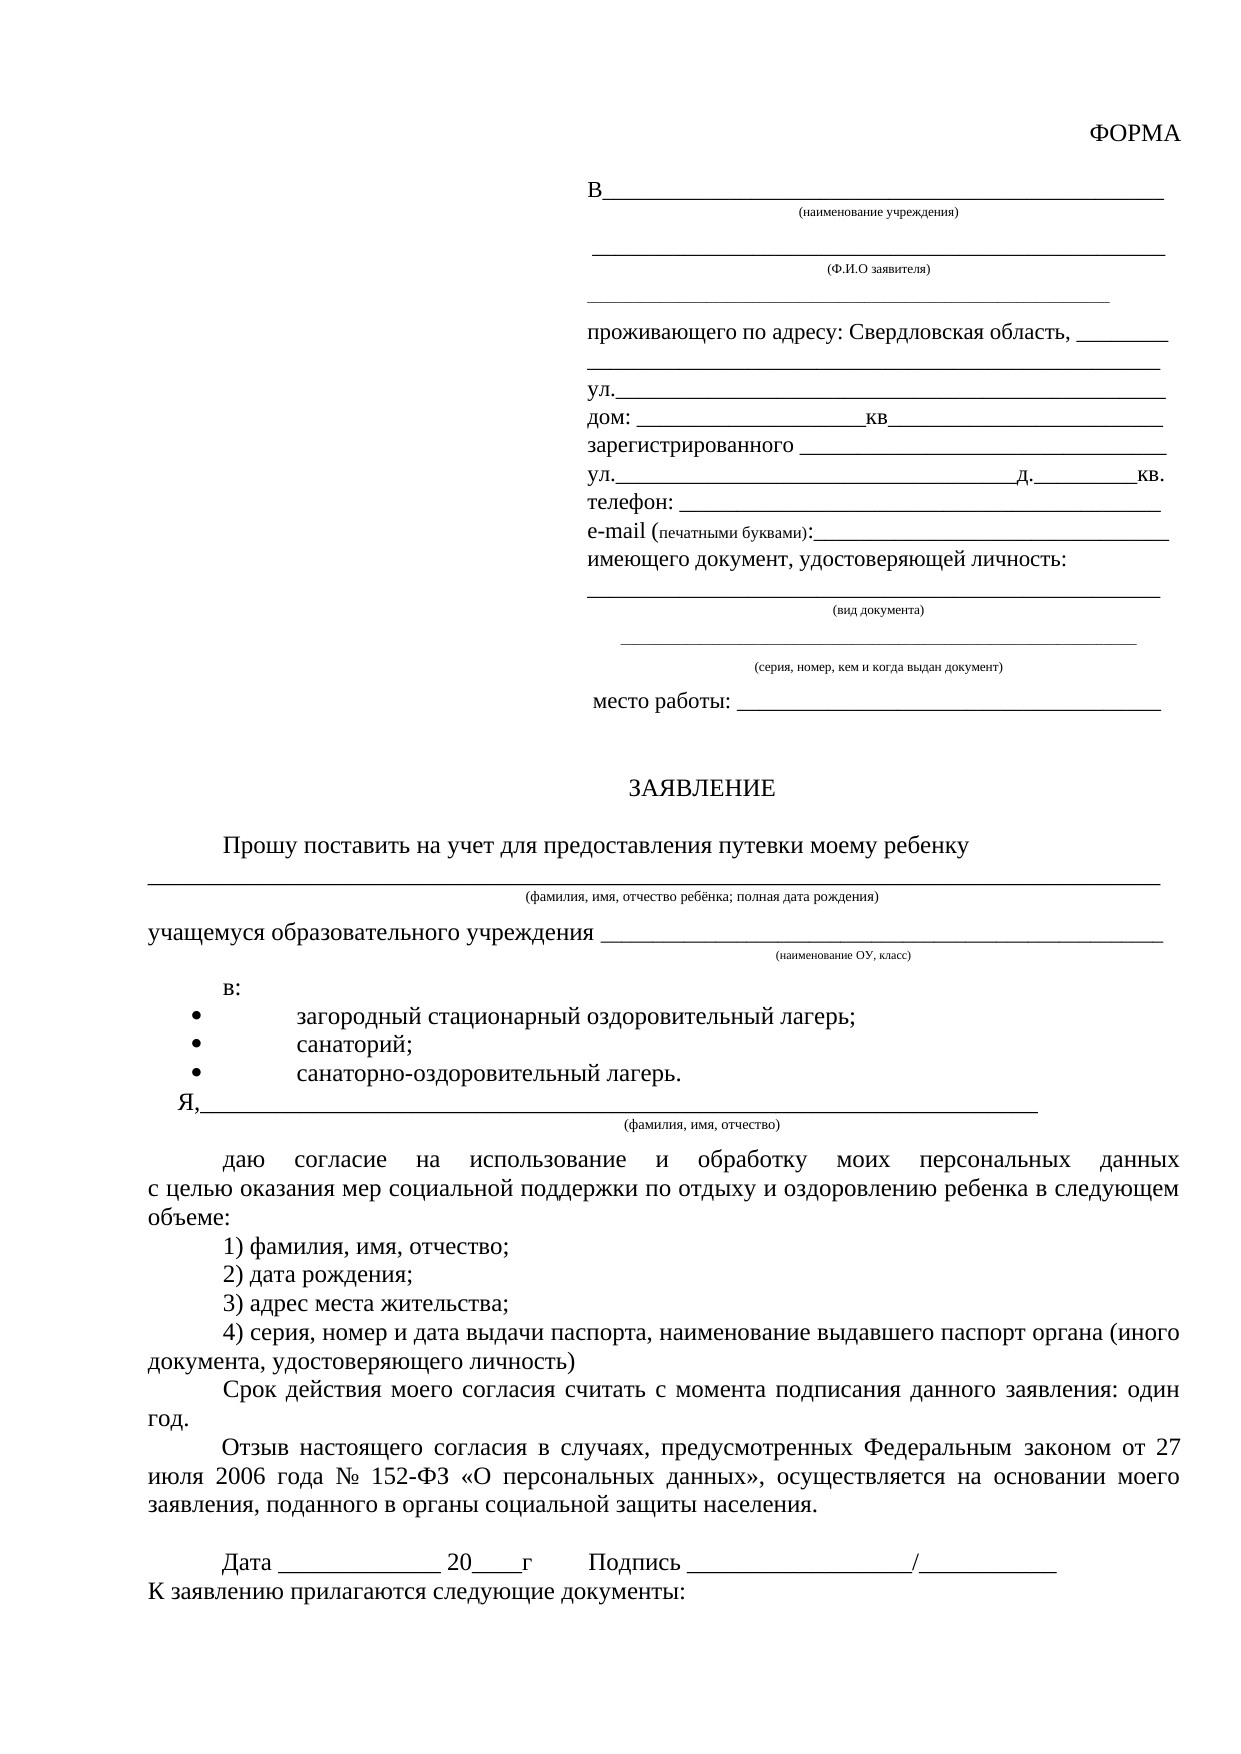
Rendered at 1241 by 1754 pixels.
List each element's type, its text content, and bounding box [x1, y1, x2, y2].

text Дата _____________ 20____г Подпись __________________/___________ [148, 1547, 1181, 1576]
text 3) адрес места жительства; [148, 1288, 1181, 1317]
text 2) дата рождения; [148, 1259, 1181, 1288]
text 4) серия, номер и дата выдачи паспорта, наименование выдавшего паспорт органа (иного документа, удостоверяющего личность) [148, 1317, 1181, 1374]
text ЗАЯВЛЕНИЕ [148, 773, 1181, 802]
text в: [148, 972, 1181, 1001]
table_header В_________________________________________________ (наименование учреждения) __________________________________________________ (Ф.И.О заявителя) _______________________________________________________________________________ проживающего по адресу: Свердловская область, ________ __________________________________________________ ул.________________________________________________ дом: ____________________кв________________________ зарегистрированного ________________________________ ул.___________________________________д._________кв. телефон: __________________________________________ e-mail (печатными буквами):_______________________________ имеющего документ, удостоверяющей личность: __________________________________________________ (вид документа) ______________________________________________________________________________ (серия, номер, кем и когда выдан документ) место работы: _____________________________________ [576, 176, 1181, 744]
text К заявлению прилагаются следующие документы: [148, 1576, 1181, 1604]
list загородный стационарный оздоровительный лагерь; [148, 1001, 1181, 1029]
text Отзыв настоящего согласия в случаях, предусмотренных Федеральным законом от 27 июля 2006 года № 152-ФЗ «О персональных данных», осуществляется на основании моего заявления, поданного в органы социальной защиты населения. [148, 1432, 1181, 1518]
text Я,___________________________________________________________________ [148, 1087, 1181, 1116]
list санаторно-оздоровительный лагерь. [148, 1058, 1181, 1087]
text _________________________________________________________________________________ [148, 859, 1181, 888]
text (фамилия, имя, отчество ребёнка; полная дата рождения) [148, 888, 1181, 917]
text Срок действия моего согласия считать с момента подписания данного заявления: один год. [148, 1374, 1181, 1432]
text (наименование ОУ, класс) [148, 948, 1181, 972]
text ФОРМА [516, 118, 1181, 147]
text Прошу поставить на учет для предоставления путевки моему ребенку [148, 831, 1181, 859]
text даю согласие на использование и обработку моих персональных данных с целью оказания мер социальной поддержки по отдыху и оздоровлению ребенка в следующем объеме: [148, 1144, 1181, 1231]
text (фамилия, имя, отчество) [148, 1116, 1181, 1144]
text учащемуся образовательного учреждения ______________________________________________________ [148, 917, 1181, 946]
text 1) фамилия, имя, отчество; [148, 1231, 1181, 1259]
list санаторий; [148, 1029, 1181, 1058]
